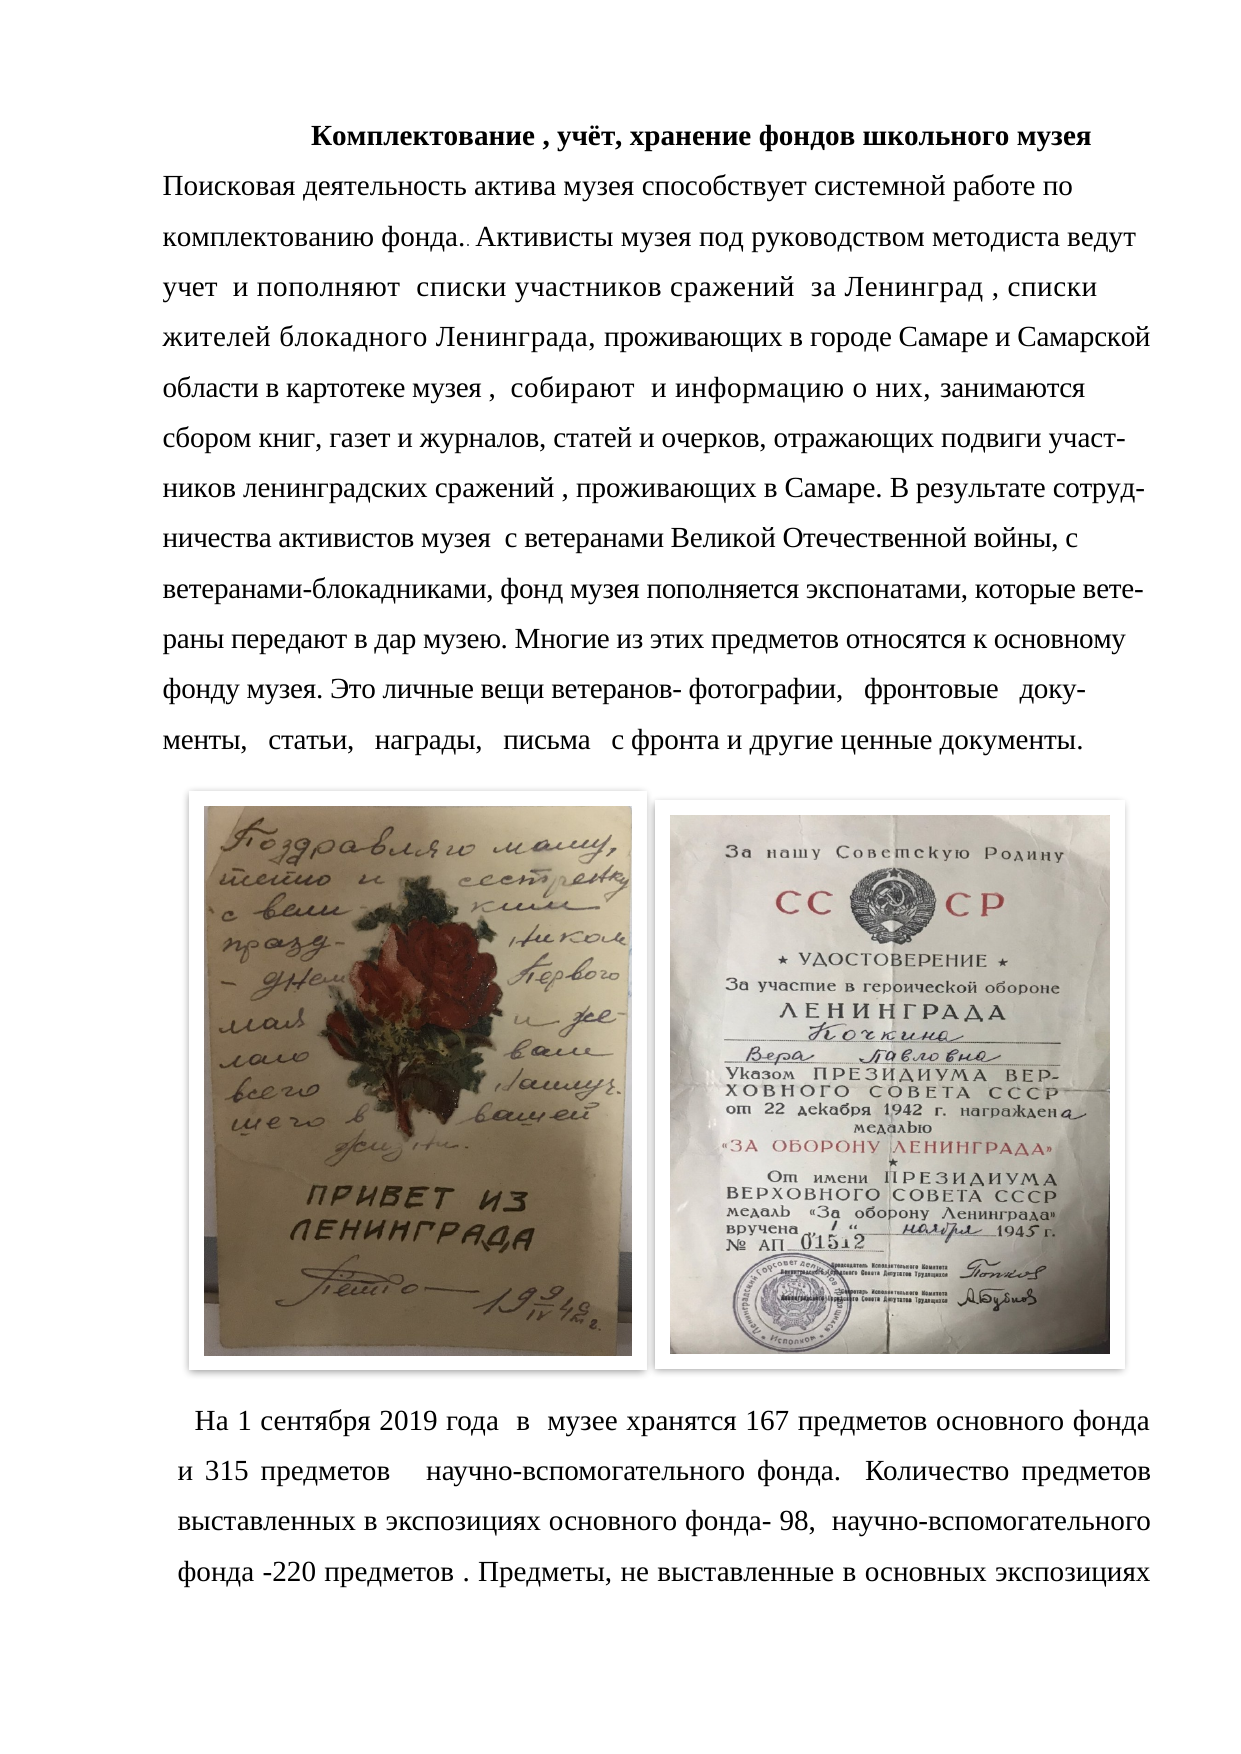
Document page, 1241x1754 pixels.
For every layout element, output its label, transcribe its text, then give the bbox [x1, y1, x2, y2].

picture [670, 815, 1110, 1354]
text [177, 1403, 1152, 1587]
text Поисковая деятельность актива музея способствует системной работе по комплектованию фонда.. Активисты музея под руководством методиста ведут учет и пополняют списки участников сражений за Ленинград , списки жителей блокадного Ленинграда, проживающих в городе Самаре и Самарской области в картотеке музея , собирают и информацию о них, занимаются сбором книг, газет и журналов, статей и очерков, отражающих подвиги участников ленинградских сражений , проживающих в Самаре. В результате сотрудничества активистов музея с ветеранами Великой Отечественной войны, с ветеранами-блокадниками, фонд музея пополняется экспонатами, которые ветераны передают в дар музею. Многие из этих предметов относятся к основному фонду музея. Это личные вещи ветеранов- фотографии, фронтовые документы, статьи, награды, письма с фронта и другие ценные документы. [162, 168, 1152, 755]
picture [204, 806, 632, 1356]
text Комплектование , учёт, хранение фондов школьного музея [177, 118, 1152, 152]
